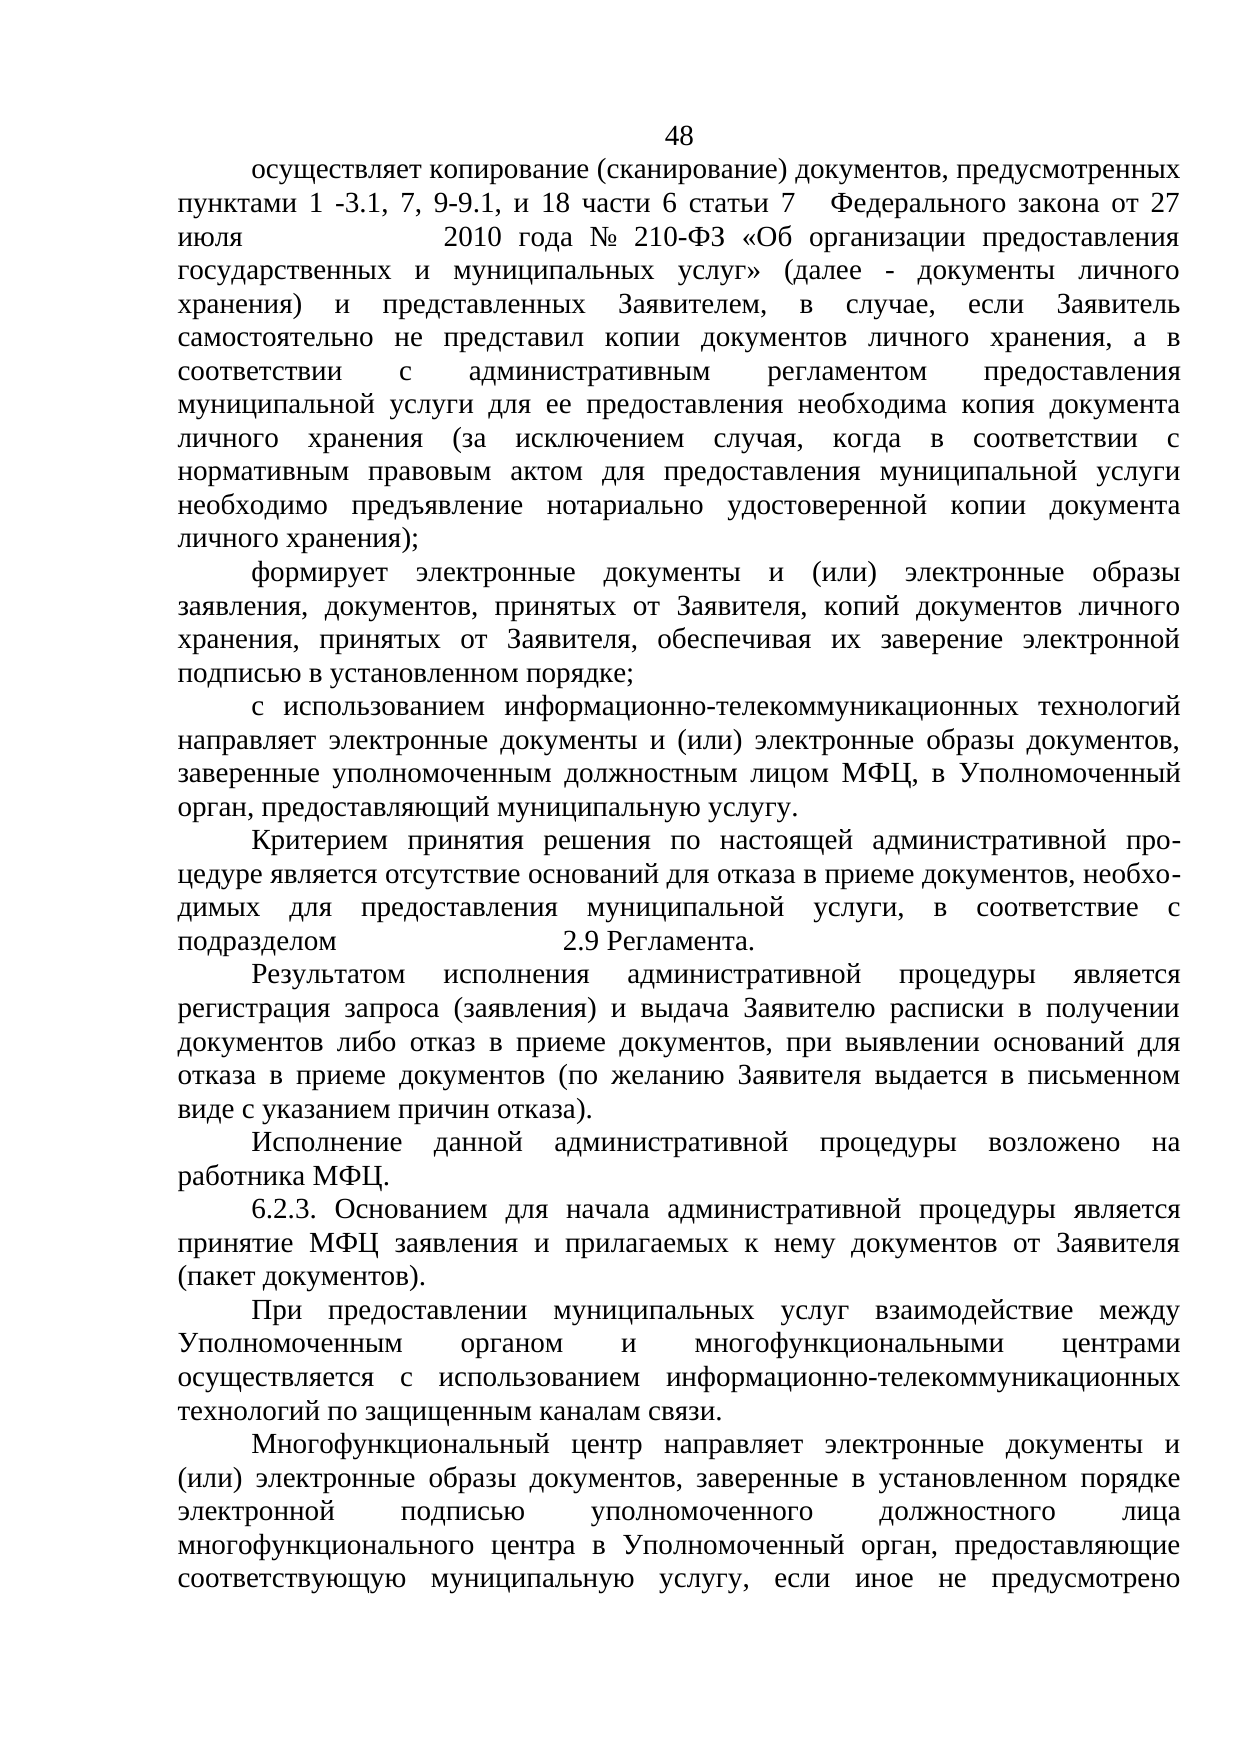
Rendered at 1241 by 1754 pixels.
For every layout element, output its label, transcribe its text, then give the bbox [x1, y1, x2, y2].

text При предоставлении муниципальных услуг взаимодействие между Уполномоченным органом и многофункциональными центрами осуществляется с использованием информационно-телекоммуникационных технологий по защищенным каналам связи. [177, 1292, 1181, 1426]
text формирует электронные документы и (или) электронные образы заявления, документов, принятых от Заявителя, копий документов личного хранения, принятых от Заявителя, обеспечивая их заверение электронной подписью в установленном порядке; [177, 554, 1181, 688]
text 6.2.3. Основанием для начала административной процедуры является принятие МФЦ заявления и прилагаемых к нему документов от Заявителя (пакет документов). [177, 1191, 1181, 1292]
text Критерием принятия решения по настоящей административной процедуре является отсутствие оснований для отказа в приеме документов, необходимых для предоставления муниципальной услуги, в соответствие с подразделом 2.9 Регламента. [177, 822, 1181, 957]
text осуществляет копирование (сканирование) документов, предусмотренных пунктами 1 -3.1, 7, 9-9.1, и 18 части 6 статьи 7 Федерального закона от 27 июля 2010 года № 210-ФЗ «Об организации предоставления государственных и муниципальных услуг» (далее - документы личного хранения) и представленных Заявителем, в случае, если Заявитель самостоятельно не представил копии документов личного хранения, а в соответствии с административным регламентом предоставления муниципальной услуги для ее предоставления необходима копия документа личного хранения (за исключением случая, когда в соответствии с нормативным правовым актом для предоставления муниципальной услуги необходимо предъявление нотариально удостоверенной копии документа личного хранения); [177, 152, 1181, 554]
text Исполнение данной административной процедуры возложено на работника МФЦ. [177, 1124, 1181, 1191]
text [177, 1426, 1181, 1594]
text с использованием информационно-телекоммуникационных технологий направляет электронные документы и (или) электронные образы документов, заверенные уполномоченным должностным лицом МФЦ, в Уполномоченный орган, предоставляющий муниципальную услугу. [177, 688, 1181, 822]
text Результатом исполнения административной процедуры является регистрация запроса (заявления) и выдача Заявителю расписки в получении документов либо отказ в приеме документов, при выявлении оснований для отказа в приеме документов (по желанию Заявителя выдается в письменном виде с указанием причин отказа). [177, 957, 1181, 1124]
